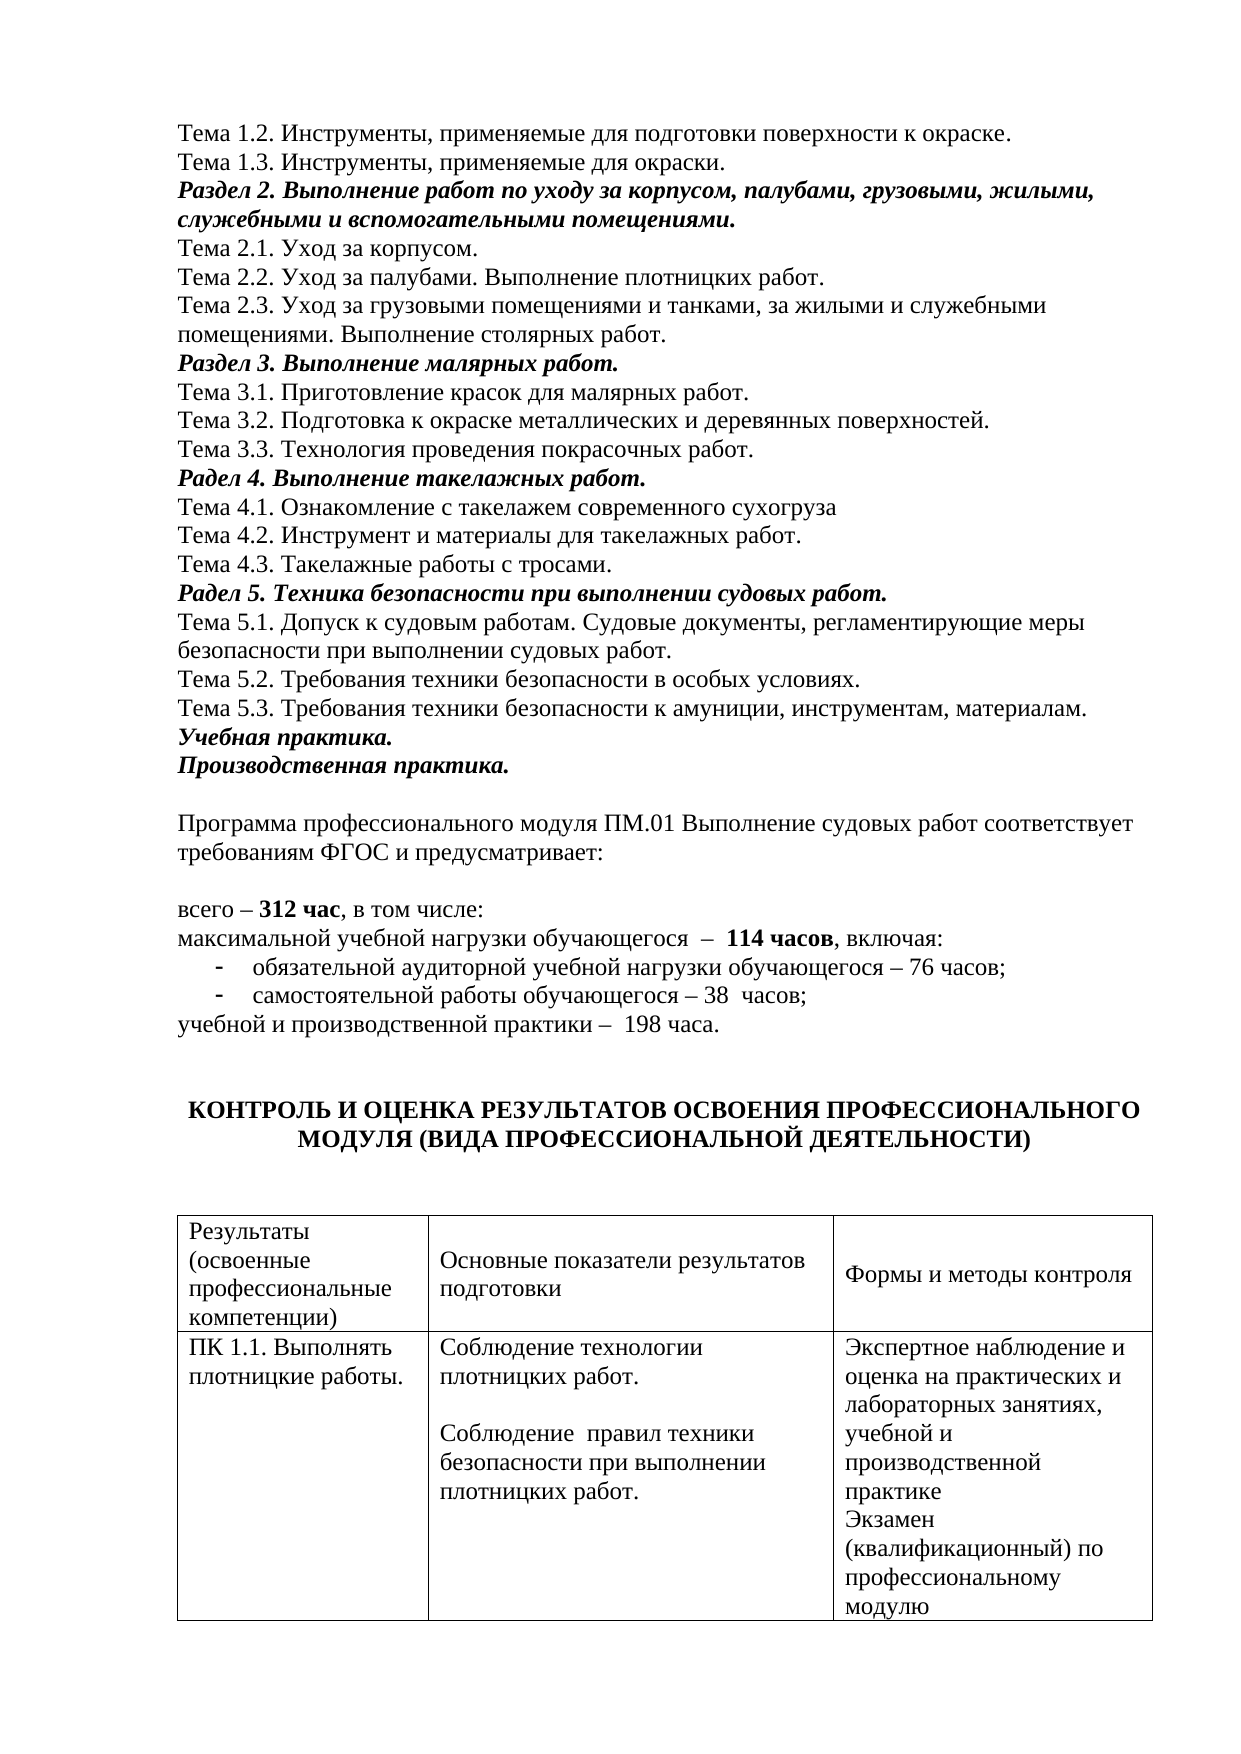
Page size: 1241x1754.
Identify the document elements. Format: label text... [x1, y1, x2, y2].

table_cell ПК 1.1. Выполнять плотницкие работы. [178, 1332, 428, 1619]
text Тема 2.2. Уход за палубами. Выполнение плотницких работ. [177, 262, 1152, 291]
list обязательной аудиторной учебной нагрузки обучающегося – 76 часов; [215, 952, 1152, 981]
subtitle Контроль и оценка результатов освоения профессионального модуля (вида профессиональной деятельности) [177, 1096, 1152, 1153]
table_cell Соблюдение технологии плотницких работ. Соблюдение правил техники безопасности при выполнении плотницких работ. [429, 1332, 833, 1619]
text Программа профессионального модуля ПМ.01 Выполнение судовых работ соответствует требованиям ФГОС и предусматривает: [177, 808, 1152, 866]
text Тема 4.1. Ознакомление с такелажем современного сухогруза [177, 492, 1152, 521]
text Раздел 2. Выполнение работ по уходу за корпусом, палубами, грузовыми, жилыми, служебными и вспомогательными помещениями. [177, 176, 1152, 233]
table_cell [834, 1332, 1152, 1619]
text Тема 4.3. Такелажные работы с тросами. [177, 549, 1152, 578]
text Тема 5.1. Допуск к судовым работам. Судовые документы, регламентирующие меры безопасности при выполнении судовых работ. [177, 607, 1152, 664]
text всего – 312 час, в том числе: [177, 894, 1152, 923]
text Тема 3.2. Подготовка к окраске металлических и деревянных поверхностей. [177, 406, 1152, 434]
text Тема 1.2. Инструменты, применяемые для подготовки поверхности к окраске. [177, 118, 1152, 147]
table_header Результаты (освоенные профессиональные компетенции) [178, 1216, 428, 1331]
text Тема 2.3. Уход за грузовыми помещениями и танками, за жилыми и служебными помещениями. Выполнение столярных работ. [177, 291, 1152, 348]
text максимальной учебной нагрузки обучающегося – 114 часов, включая: [177, 923, 1152, 952]
text Тема 4.2. Инструмент и материалы для такелажных работ. [177, 521, 1152, 549]
text Тема 5.3. Требования техники безопасности к амуниции, инструментам, материалам. [177, 693, 1152, 722]
text учебной и производственной практики – 198 часа. [177, 1009, 1152, 1038]
list самостоятельной работы обучающегося – 38 часов; [215, 981, 1152, 1009]
text Тема 3.3. Технология проведения покрасочных работ. [177, 434, 1152, 463]
text Раздел 3. Выполнение малярных работ. [177, 348, 1152, 377]
text Производственная практика. [177, 751, 1152, 779]
text Тема 1.3. Инструменты, применяемые для окраски. [177, 147, 1152, 176]
text Радел 4. Выполнение такелажных работ. [177, 463, 1152, 492]
text Тема 2.1. Уход за корпусом. [177, 233, 1152, 262]
text Радел 5. Техника безопасности при выполнении судовых работ. [177, 578, 1152, 607]
text Тема 5.2. Требования техники безопасности в особых условиях. [177, 664, 1152, 693]
text Тема 3.1. Приготовление красок для малярных работ. [177, 377, 1152, 406]
text Учебная практика. [177, 722, 1152, 751]
table_header Формы и методы контроля [834, 1216, 1152, 1331]
table_header Основные показатели результатов подготовки [429, 1216, 833, 1331]
